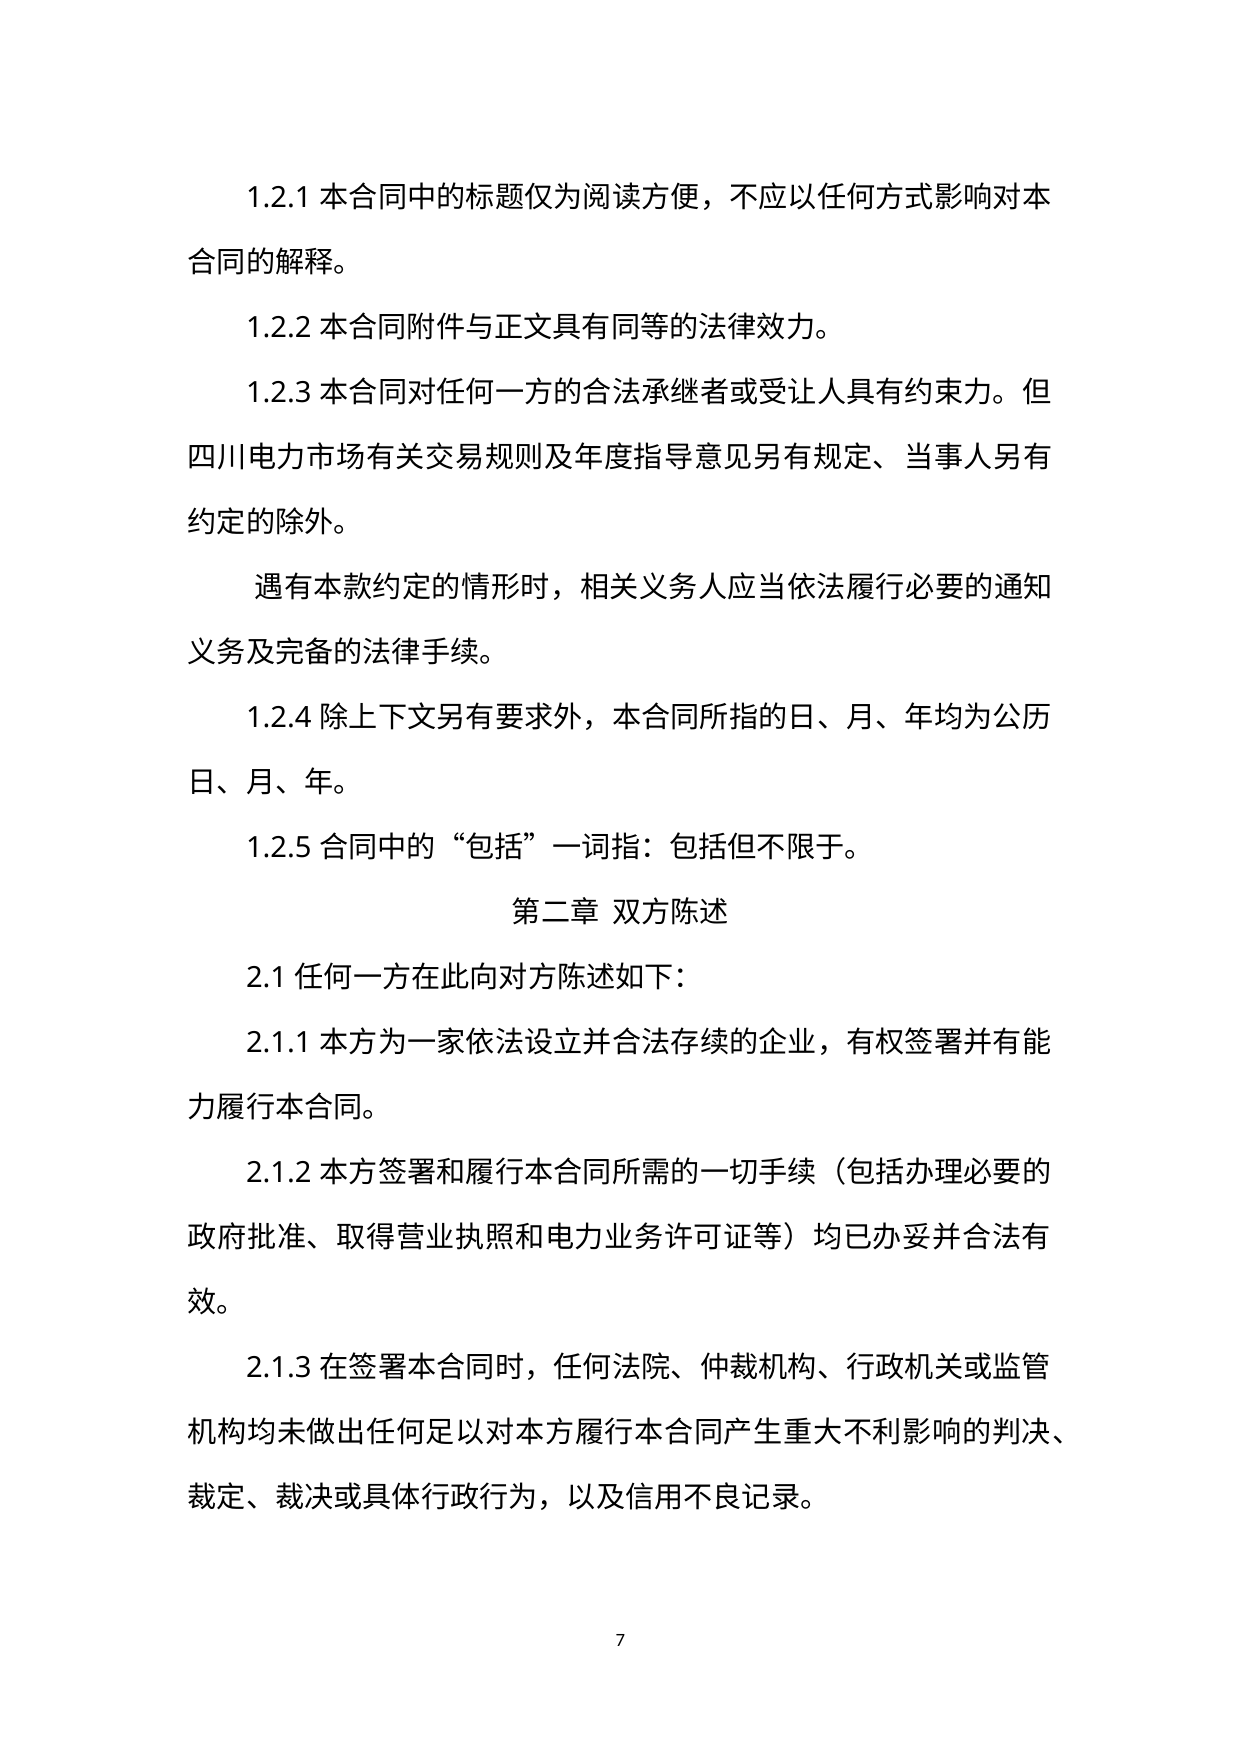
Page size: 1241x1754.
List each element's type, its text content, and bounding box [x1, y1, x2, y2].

text 2.1 任何一方在此向对方陈述如下： [187, 942, 1053, 1007]
text 1.2.1 本合同中的标题仅为阅读方便，不应以任何方式影响对本合同的解释。 [187, 162, 1053, 292]
text 第二章 双方陈述 [187, 877, 1053, 942]
text 2.1.3 在签署本合同时，任何法院、仲裁机构、行政机关或监管机构均未做出任何足以对本方履行本合同产生重大不利影响的判决、裁定、裁决或具体行政行为，以及信用不良记录。 [187, 1332, 1053, 1527]
text 2.1.1 本方为一家依法设立并合法存续的企业，有权签署并有能力履行本合同。 [187, 1007, 1053, 1137]
text 1.2.2 本合同附件与正文具有同等的法律效力。 [187, 292, 1053, 357]
text 2.1.2 本方签署和履行本合同所需的一切手续（包括办理必要的政府批准、取得营业执照和电力业务许可证等）均已办妥并合法有效。 [187, 1137, 1053, 1332]
text 1.2.3 本合同对任何一方的合法承继者或受让人具有约束力。但四川电力市场有关交易规则及年度指导意见另有规定、当事人另有约定的除外。 [187, 357, 1053, 552]
text 1.2.4 除上下文另有要求外，本合同所指的日、月、年均为公历日、月、年。 [187, 682, 1053, 812]
text 1.2.5 合同中的“包括”一词指：包括但不限于。 [187, 812, 1053, 877]
text 遇有本款约定的情形时，相关义务人应当依法履行必要的通知义务及完备的法律手续。 [187, 552, 1053, 682]
